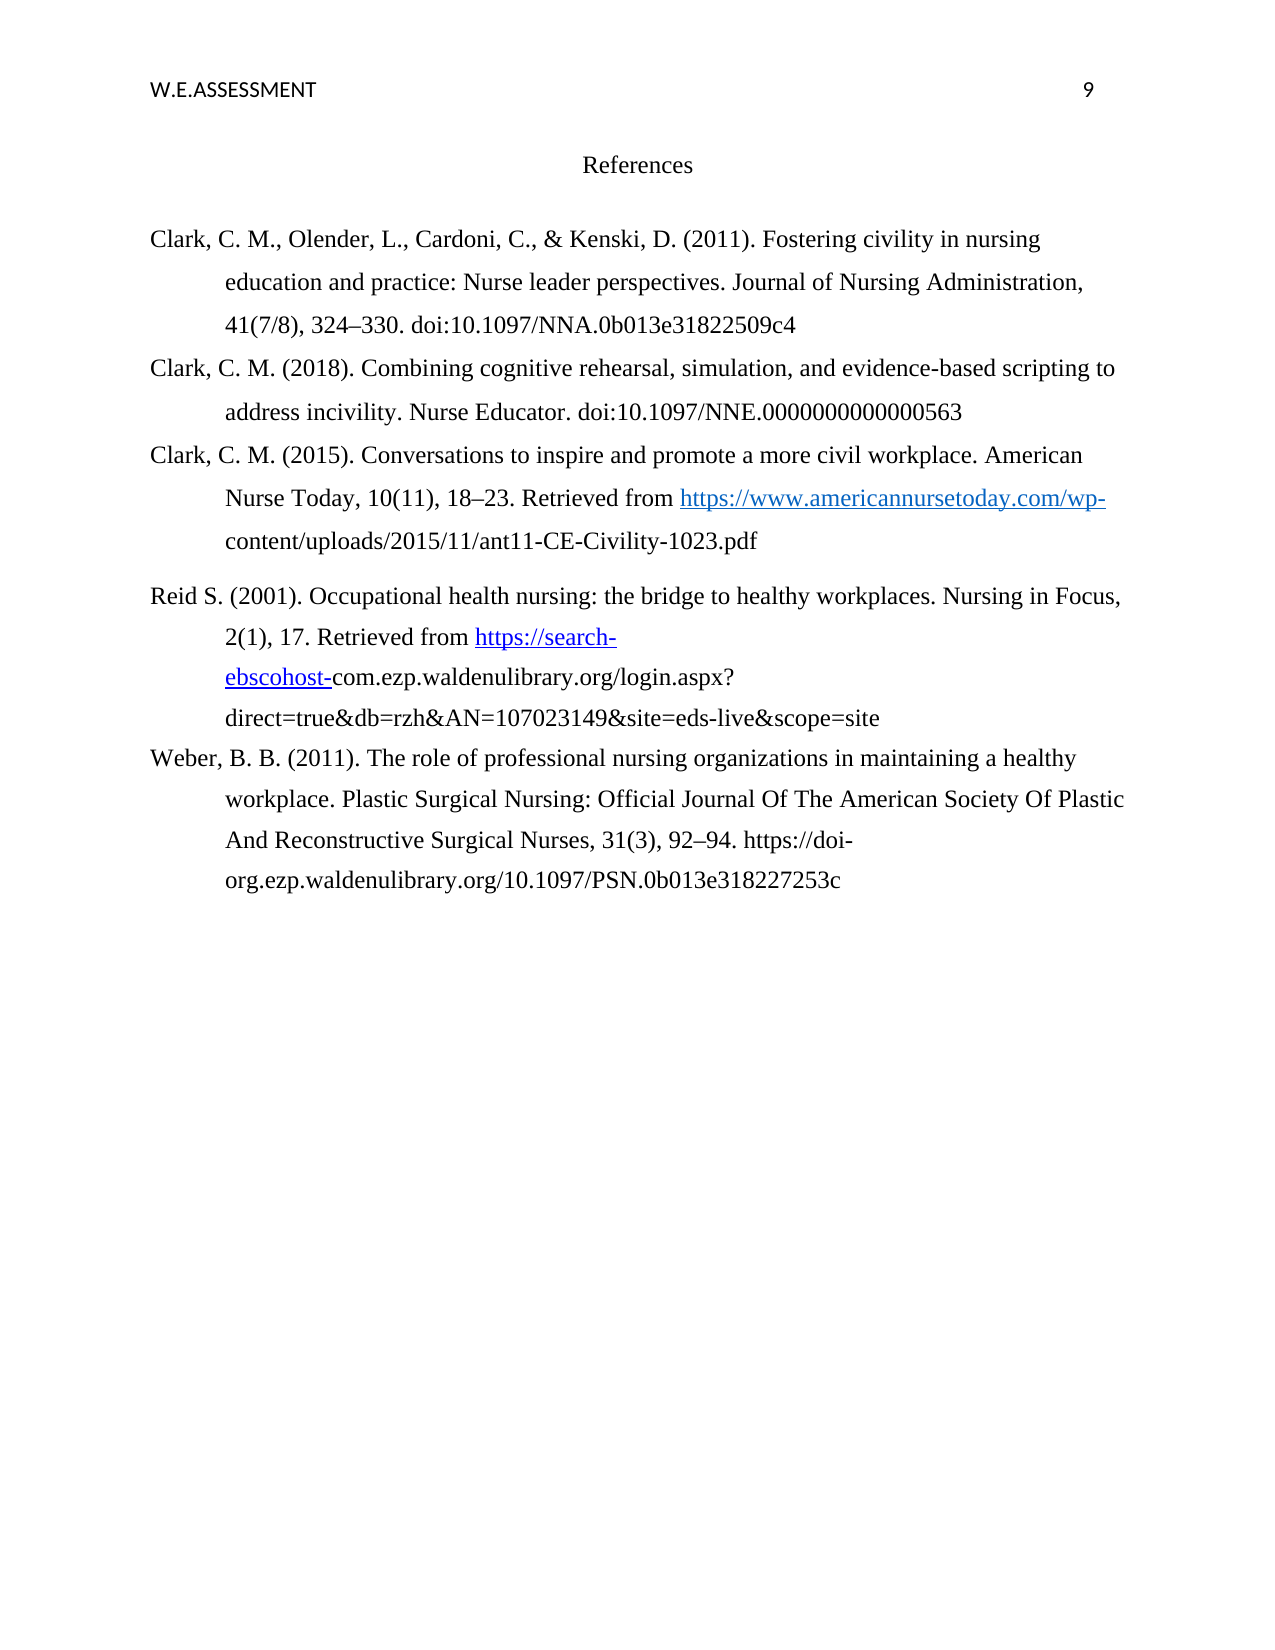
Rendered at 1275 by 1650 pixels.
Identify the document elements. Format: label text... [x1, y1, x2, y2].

text Clark, C. M. (2018). Combining cognitive rehearsal, simulation, and evidence-based scripting to [150, 353, 1125, 382]
text Nurse Today, 10(11), 18–23. Retrieved from https://www.americannursetoday.com/wp-content/uploads/2015/11/ant11-CE-Civility-1023.pdf [225, 483, 1125, 555]
text 2(1), 17. Retrieved from https://search-ebscohost-com.ezp.waldenulibrary.org/login.aspx?direct=true&db=rzh&AN=107023149&site=eds-live&scope=site [225, 610, 1125, 732]
text address incivility. Nurse Educator. doi:10.1097/NNE.0000000000000563 [150, 397, 1125, 425]
text workplace. Plastic Surgical Nursing: Official Journal Of The American Society Of Plastic And Reconstructive Surgical Nurses, 31(3), 92–94. https://doi-org.ezp.waldenulibrary.org/10.1097/PSN.0b013e318227253c [225, 772, 1125, 894]
text Clark, C. M., Olender, L., Cardoni, C., & Kenski, D. (2011). Fostering civility in nursing [150, 224, 1125, 253]
text Weber, B. B. (2011). The role of professional nursing organizations in maintaining a healthy [150, 732, 1125, 772]
text Reid S. (2001). Occupational health nursing: the bridge to healthy workplaces. Nursing in Focus, [150, 569, 1125, 610]
text Clark, C. M. (2015). Conversations to inspire and promote a more civil workplace. American [150, 440, 1125, 468]
text References [150, 150, 1125, 179]
text education and practice: Nurse leader perspectives. Journal of Nursing Administration, 41(7/8), 324–330. doi:10.1097/NNA.0b013e31822509c4 [225, 267, 1125, 339]
